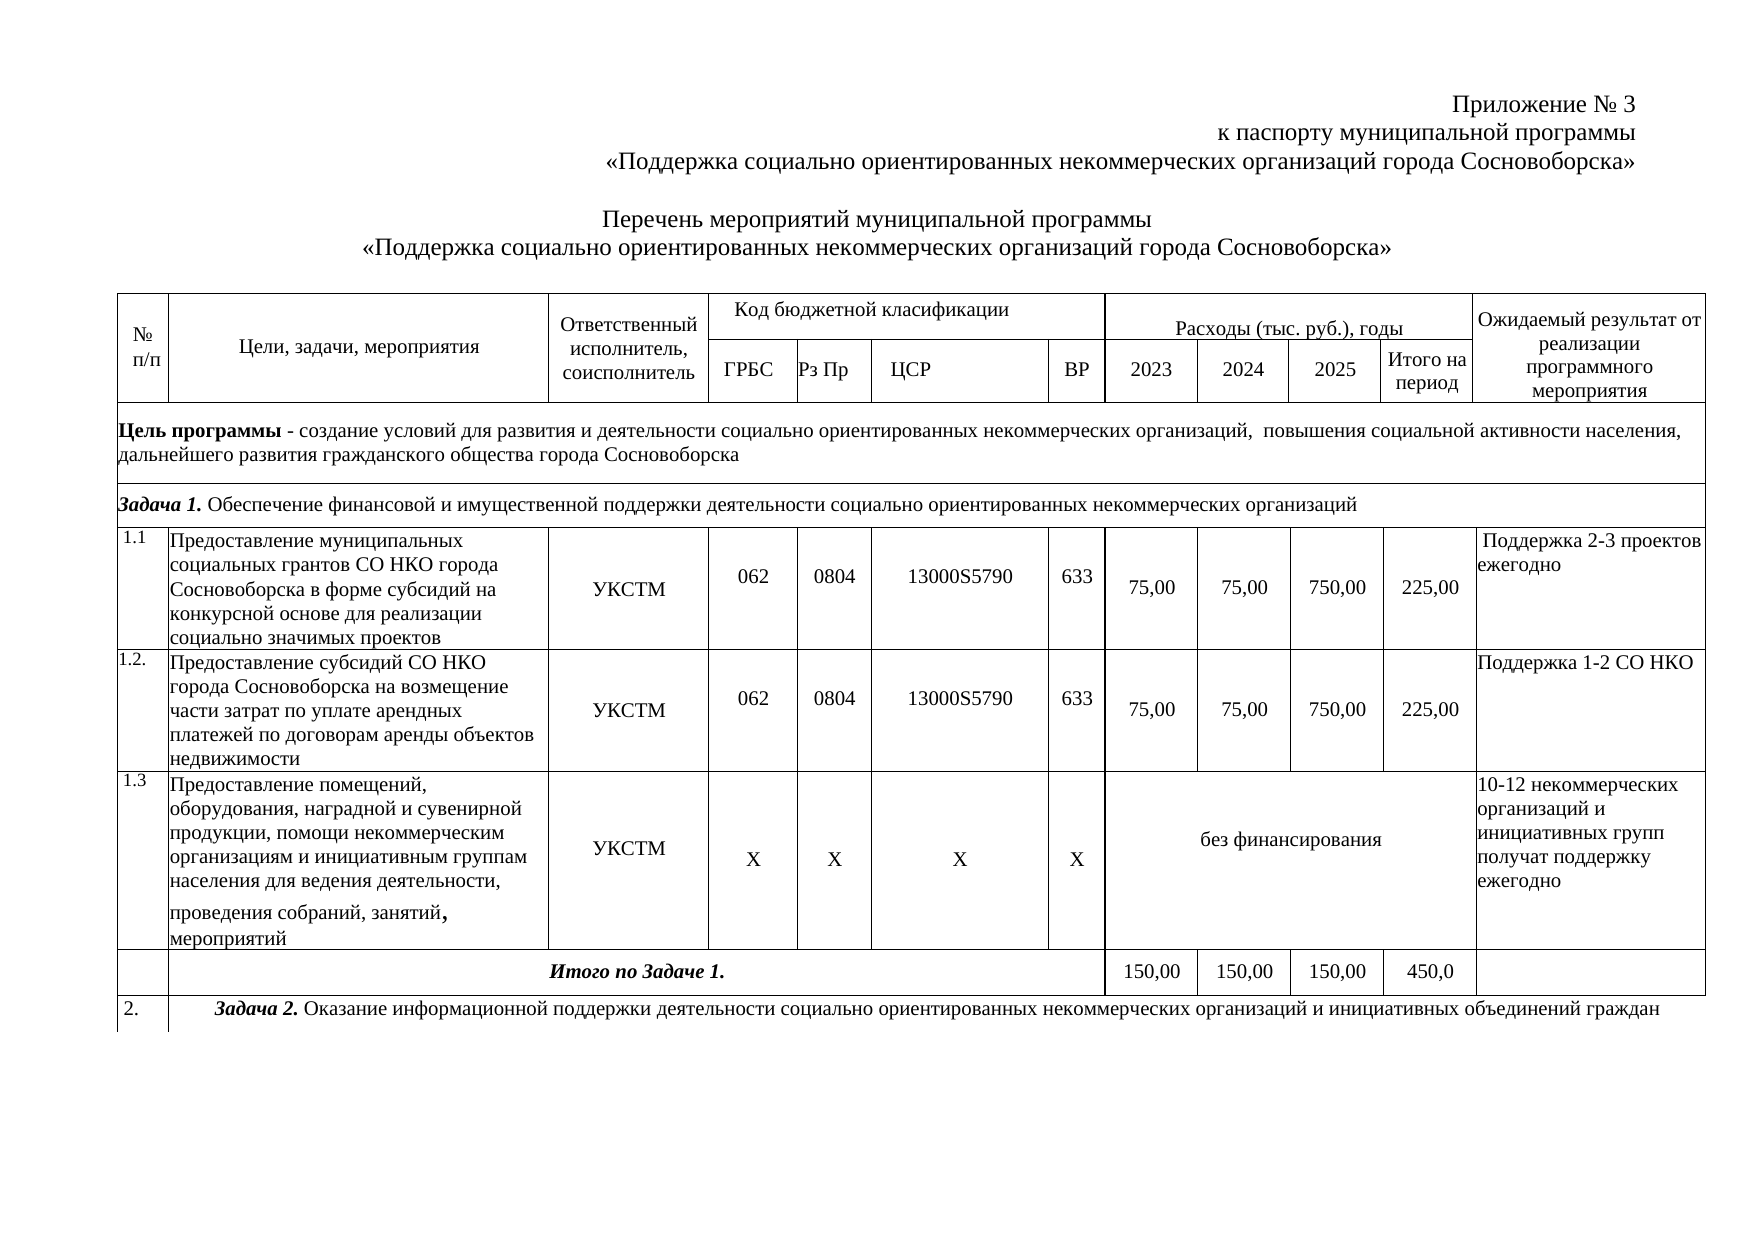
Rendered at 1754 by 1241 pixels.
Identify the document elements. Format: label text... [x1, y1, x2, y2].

table_cell 633 [1049, 650, 1104, 771]
table_header № п/п [118, 294, 168, 402]
table_cell ГРБС [709, 340, 797, 402]
table_cell X [1049, 772, 1104, 949]
table_cell 75,00 [1198, 650, 1290, 771]
table_cell 0804 [798, 528, 871, 649]
table_cell 150,00 [1291, 950, 1383, 995]
table_cell ЦСР [872, 340, 1048, 402]
table_cell [1477, 950, 1705, 995]
text Перечень мероприятий муниципальной программы [118, 204, 1636, 232]
table_cell 75,00 [1106, 528, 1197, 649]
table_cell 750,00 [1291, 650, 1383, 771]
table_cell 150,00 [1106, 950, 1197, 995]
table_cell 450,0 [1384, 950, 1476, 995]
table_cell 2. [118, 996, 168, 1032]
table_header Цели, задачи, мероприятия [169, 294, 548, 402]
text «Поддержка социально ориентированных некоммерческих организаций города Сосновоборска» [118, 146, 1636, 175]
table_cell X [872, 772, 1048, 949]
table_cell Задача 1. Обеспечение финансовой и имущественной поддержки деятельности социально ориентированных некоммерческих организаций [118, 484, 1705, 527]
table_cell Итого на период [1381, 340, 1472, 402]
table_cell Предоставление помещений, оборудования, наградной и сувенирной продукции, помощи некоммерческим организациям и инициативным группам населения для ведения деятельности, проведения собраний, занятий, мероприятий [169, 772, 548, 949]
table_cell 75,00 [1106, 650, 1197, 771]
table_cell 1.2. [118, 650, 168, 771]
table_cell Предоставление муниципальных социальных грантов СО НКО города Сосновоборска в форме субсидий на конкурсной основе для реализации социально значимых проектов [169, 528, 548, 649]
table_cell Рз Пр [798, 340, 871, 402]
table_cell 13000S5790 [872, 650, 1048, 771]
table_cell 13000S5790 [872, 528, 1048, 649]
text Приложение № 3 [1137, 89, 1636, 117]
table_cell X [798, 772, 871, 949]
table_cell 150,00 [1198, 950, 1290, 995]
table_cell 225,00 [1384, 650, 1476, 771]
table_cell 1.1 [118, 528, 168, 649]
table_cell УКСТМ [549, 528, 708, 649]
table_cell X [709, 772, 797, 949]
table_cell 225,00 [1384, 528, 1476, 649]
table_cell 0804 [798, 650, 871, 771]
table_cell УКСТМ [549, 772, 708, 949]
table_cell 2024 [1198, 340, 1288, 402]
text к паспорту муниципальной программы [118, 117, 1636, 146]
table_cell 10-12 некоммерческих организаций и инициативных групп получат поддержку ежегодно [1477, 772, 1705, 949]
table_cell Цель программы - создание условий для развития и деятельности социально ориентированных некоммерческих организаций, повышения социальной активности населения, дальнейшего развития гражданского общества города Сосновоборска [118, 403, 1705, 483]
table_cell Поддержка 2-3 проектов ежегодно [1477, 528, 1705, 649]
table_cell 1.3 [118, 772, 168, 949]
table_cell 2023 [1106, 340, 1197, 402]
table_cell ВР [1049, 340, 1104, 402]
table_cell 062 [709, 528, 797, 649]
table_cell без финансирования [1106, 772, 1476, 949]
table_header Ответственный исполнитель, соисполнитель [549, 294, 708, 402]
table_header Код бюджетной класификации [709, 294, 1104, 339]
table_cell Предоставление субсидий СО НКО города Сосновоборска на возмещение части затрат по уплате арендных платежей по договорам аренды объектов недвижимости [169, 650, 548, 771]
table_cell Итого по Задаче 1. [169, 950, 1104, 995]
text «Поддержка социально ориентированных некоммерческих организаций города Сосновоборска» [118, 232, 1636, 261]
table_cell Задача 2. Оказание информационной поддержки деятельности социально ориентированных некоммерческих организаций и инициативных объединений граждан [169, 996, 1705, 1032]
table_header Ожидаемый результат от реализации программного мероприятия [1473, 294, 1705, 402]
table_cell УКСТМ [549, 650, 708, 771]
table_cell 2025 [1289, 340, 1380, 402]
table_cell 750,00 [1291, 528, 1383, 649]
table_cell [118, 950, 168, 995]
table_cell Поддержка 1-2 СО НКО [1477, 650, 1705, 771]
table_cell 75,00 [1198, 528, 1290, 649]
table_header Расходы (тыс. руб.), годы [1106, 294, 1472, 339]
table_cell 633 [1049, 528, 1104, 649]
table_cell 062 [709, 650, 797, 771]
